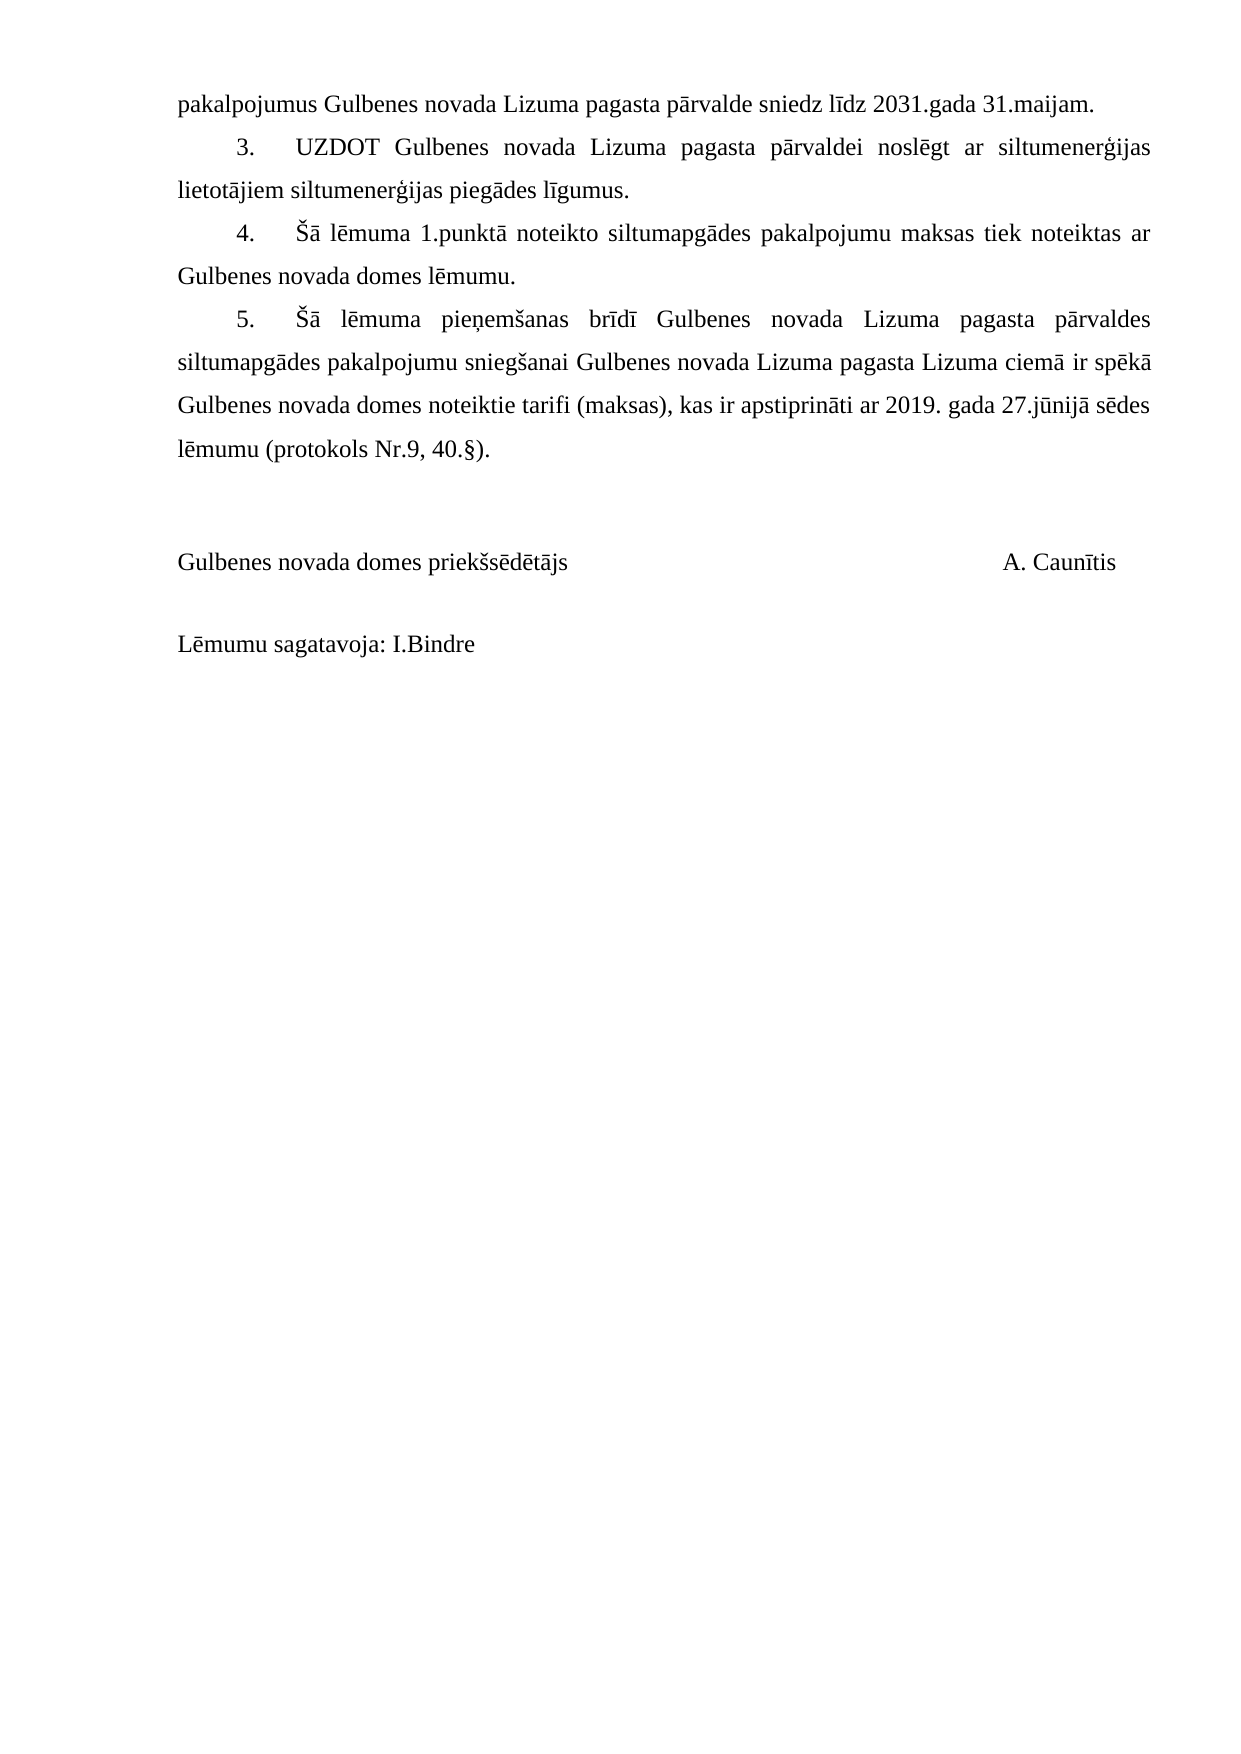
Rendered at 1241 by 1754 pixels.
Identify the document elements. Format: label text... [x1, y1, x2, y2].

text Gulbenes novada domes priekšsēdētājs A. Caunītis [177, 547, 1152, 576]
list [177, 89, 1152, 117]
text Lēmumu sagatavoja: I.Bindre [177, 629, 1152, 658]
list Šā lēmuma pieņemšanas brīdī Gulbenes novada Lizuma pagasta pārvaldes siltumapgādes pakalpojumu sniegšanai Gulbenes novada Lizuma pagasta Lizuma ciemā ir spēkā Gulbenes novada domes noteiktie tarifi (maksas), kas ir apstiprināti ar 2019. gada 27.jūnijā sēdes lēmumu (protokols Nr.9, 40.§). [177, 304, 1152, 462]
list Šā lēmuma 1.punktā noteikto siltumapgādes pakalpojumu maksas tiek noteiktas ar Gulbenes novada domes lēmumu. [177, 218, 1152, 290]
list UZDOT Gulbenes novada Lizuma pagasta pārvaldei noslēgt ar siltumenerģijas lietotājiem siltumenerģijas piegādes līgumus. [177, 132, 1152, 204]
